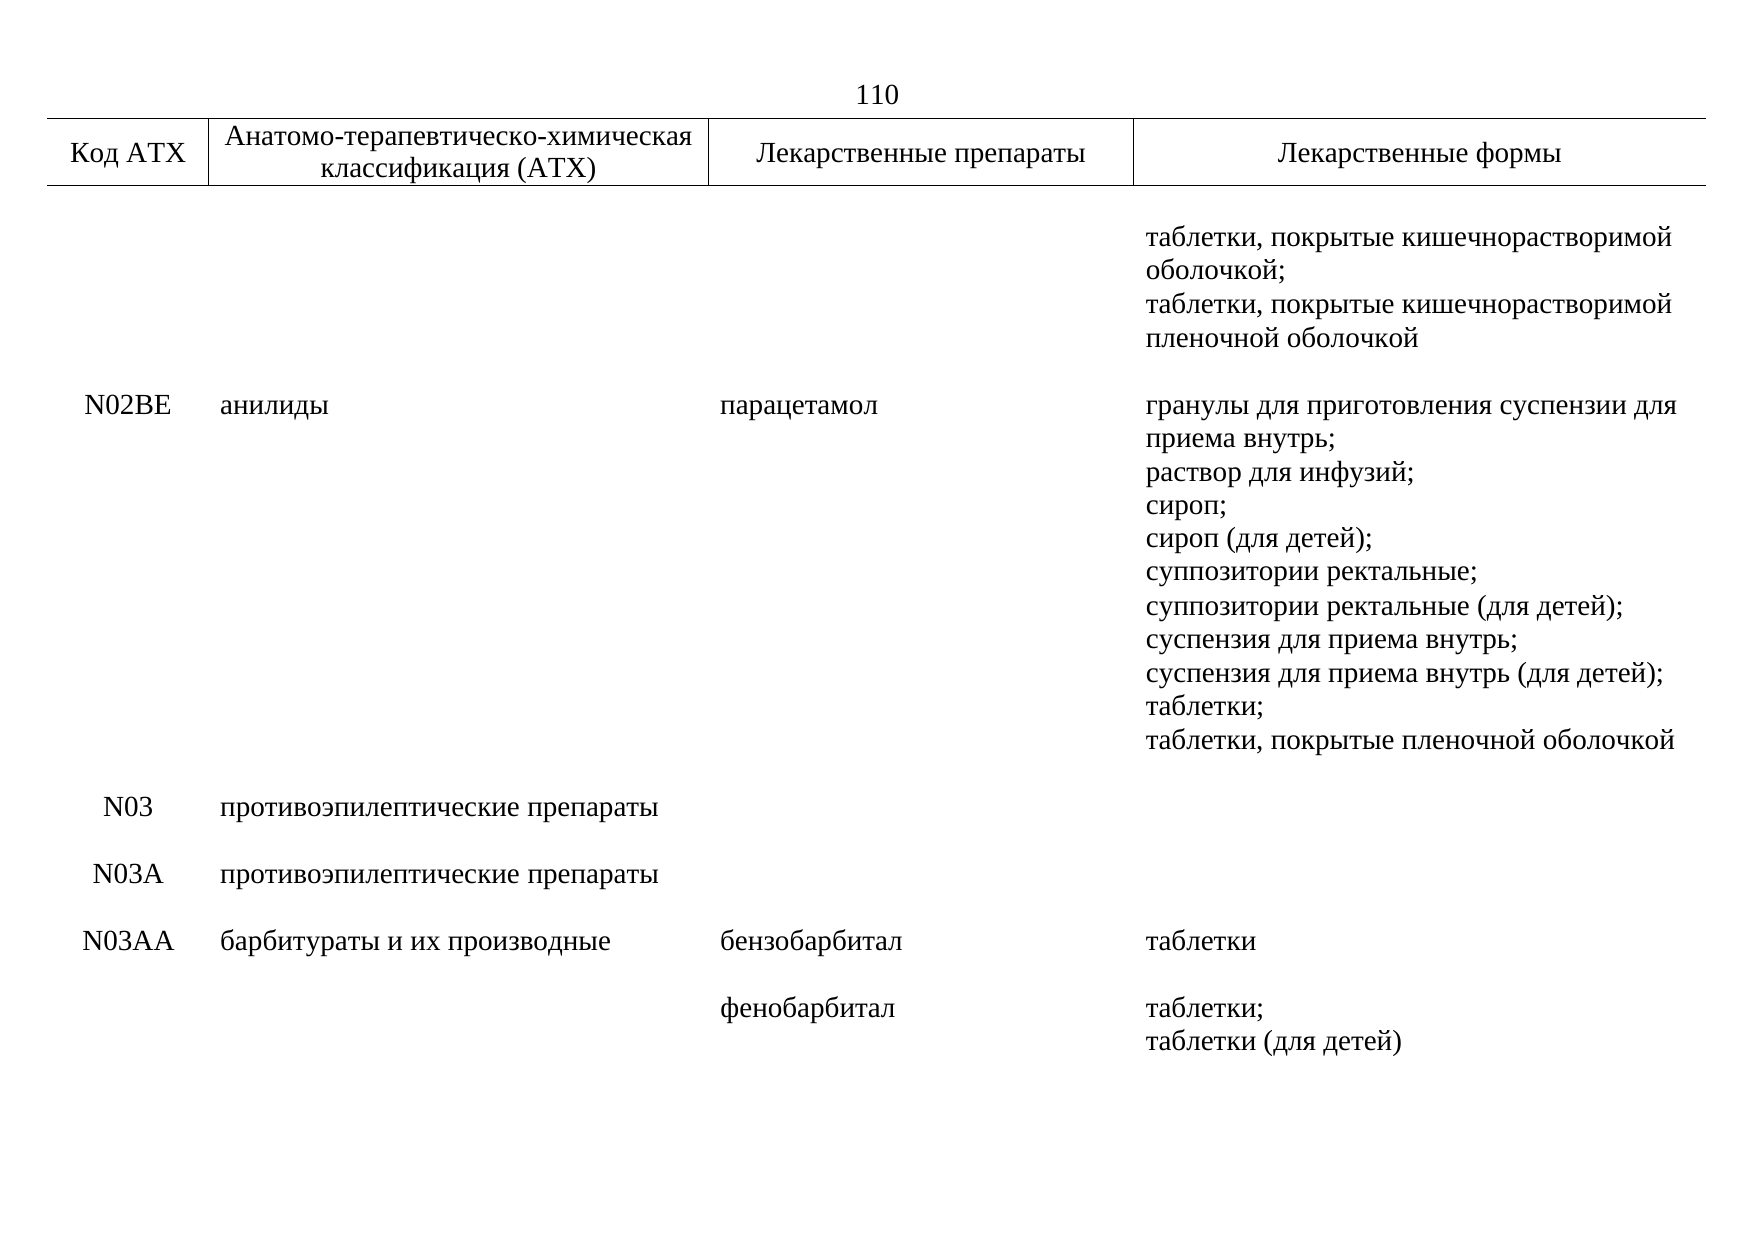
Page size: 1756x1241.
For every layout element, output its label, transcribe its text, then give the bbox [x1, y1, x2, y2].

text сироп (для детей); [1146, 521, 1730, 554]
text N03 противоэпилептические препараты N03A противоэпилептические препараты [92, 789, 660, 889]
table_header Лекарственные препараты [709, 119, 1133, 185]
text N03AA барбитураты и их производные бензобарбитал таблетки [82, 923, 1730, 957]
text таблетки, покрытые кишечнорастворимой оболочкой; [1146, 219, 1674, 286]
text суппозитории ректальные (для детей); суспензия для приема внутрь; [1146, 588, 1626, 655]
table_header Анатомо-терапевтическо-химическая классификация (АТХ) [209, 119, 708, 185]
text раствор для инфузий; сироп; [1146, 454, 1417, 521]
text суппозитории ректальные; [1146, 554, 1730, 588]
table_header Код АТХ [47, 119, 208, 185]
text фенобарбитал таблетки; [720, 990, 1730, 1024]
text таблетки (для детей) [1146, 1024, 1730, 1057]
text N02BE анилиды парацетамол гранулы для приготовления суспензии для приема внутрь; [84, 387, 1678, 454]
text таблетки, покрытые кишечнорастворимой пленочной оболочкой [1146, 286, 1674, 353]
text суспензия для приема внутрь (для детей); таблетки; [1146, 655, 1666, 722]
table_header Лекарственные формы [1134, 119, 1706, 185]
text таблетки, покрытые пленочной оболочкой [1146, 722, 1730, 755]
